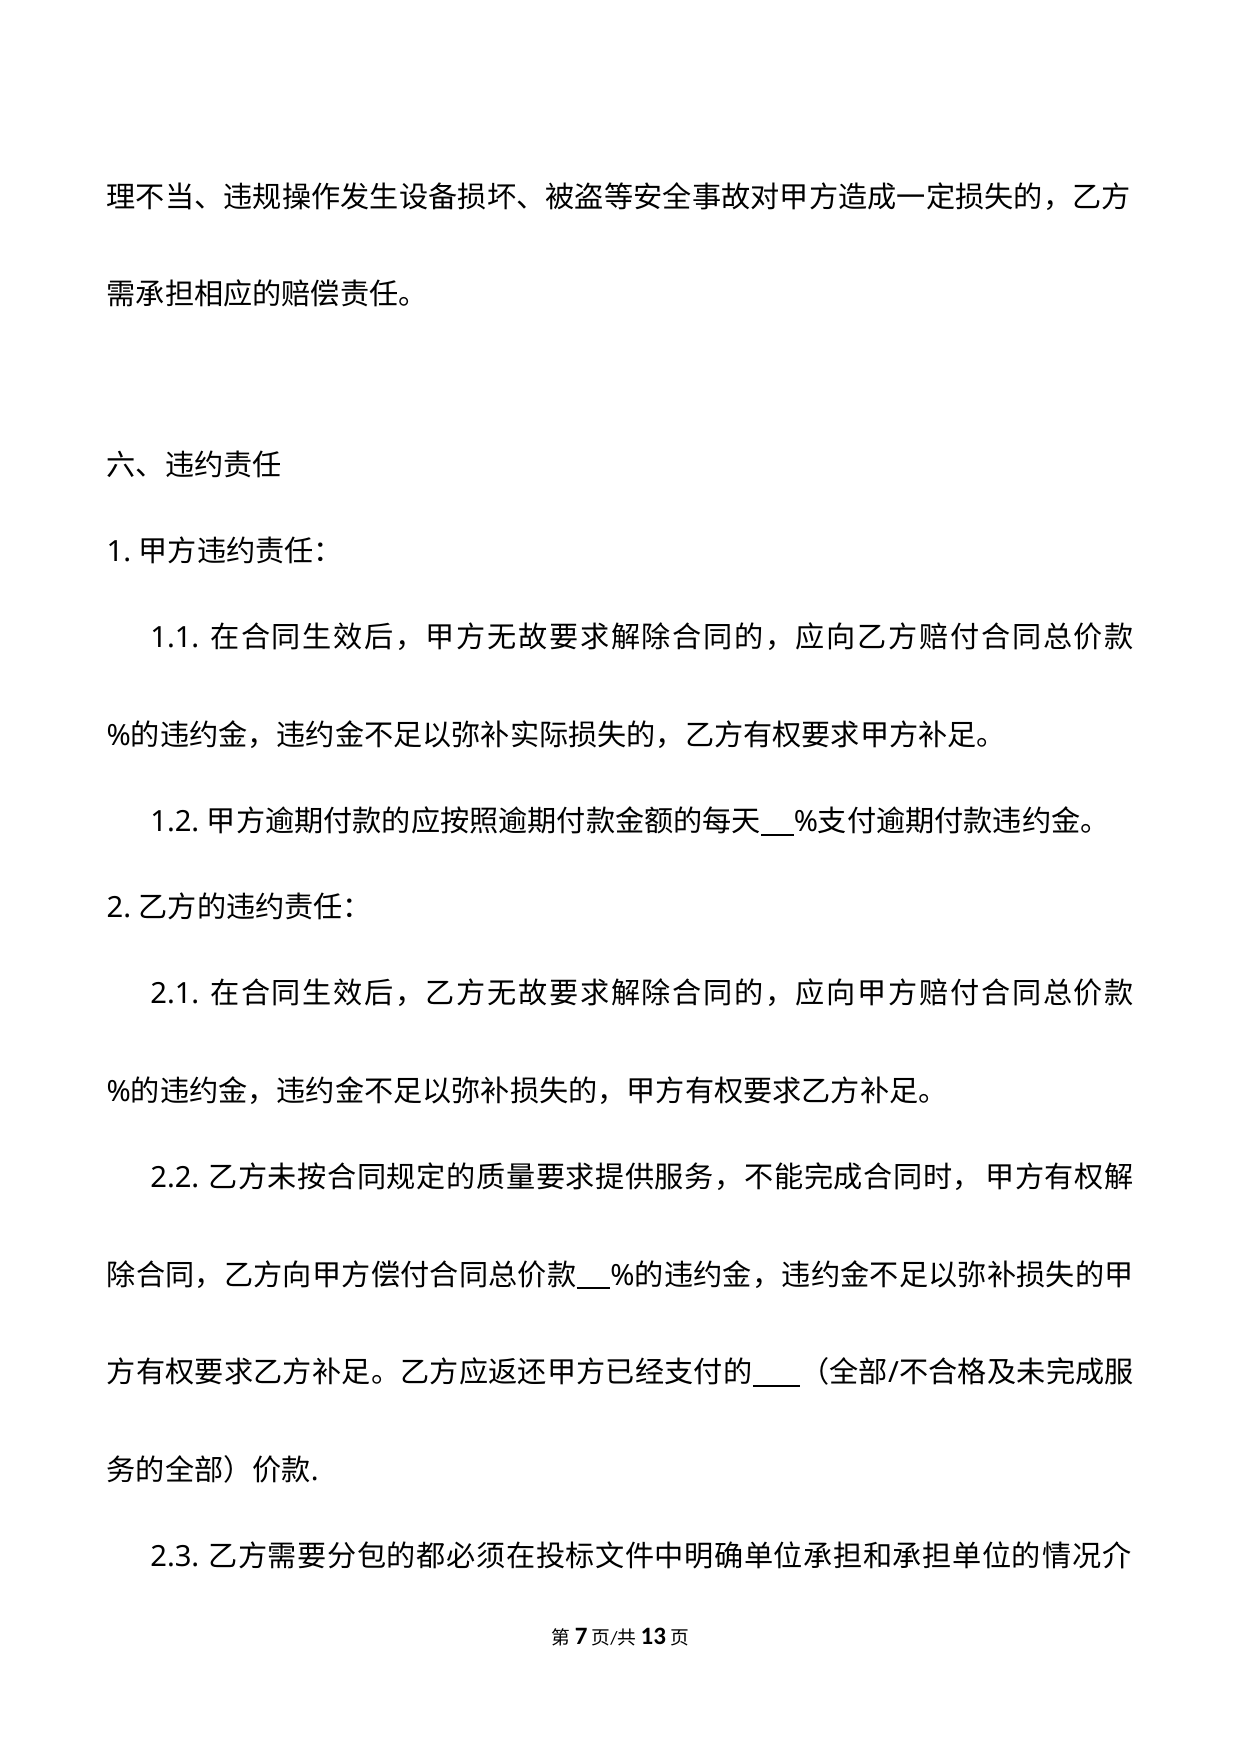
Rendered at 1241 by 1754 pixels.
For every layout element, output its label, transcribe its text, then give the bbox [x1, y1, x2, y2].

text 1.2. 甲方逾期付款的应按照逾期付款金额的每天 %支付逾期付款违约金。 [106, 786, 1134, 851]
text 1. 甲方违约责任： [106, 517, 1134, 582]
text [106, 1521, 1134, 1586]
text 2.1. 在合同生效后，乙方无故要求解除合同的，应向甲方赔付合同总价款 %的违约金，违约金不足以弥补损失的，甲方有权要求乙方补足。 [106, 959, 1134, 1121]
text 2. 乙方的违约责任： [106, 872, 1134, 937]
text 1.1. 在合同生效后，甲方无故要求解除合同的，应向乙方赔付合同总价款 %的违约金，违约金不足以弥补实际损失的，乙方有权要求甲方补足。 [106, 603, 1134, 765]
text 六、违约责任 [106, 430, 1134, 495]
text 2.2. 乙方未按合同规定的质量要求提供服务，不能完成合同时，甲方有权解除合同，乙方向甲方偿付合同总价款 %的违约金，违约金不足以弥补损失的甲方有权要求乙方补足。乙方应返还甲方已经支付的 （全部/不合格及未完成服务的全部）价款. [106, 1142, 1134, 1500]
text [106, 162, 1134, 324]
